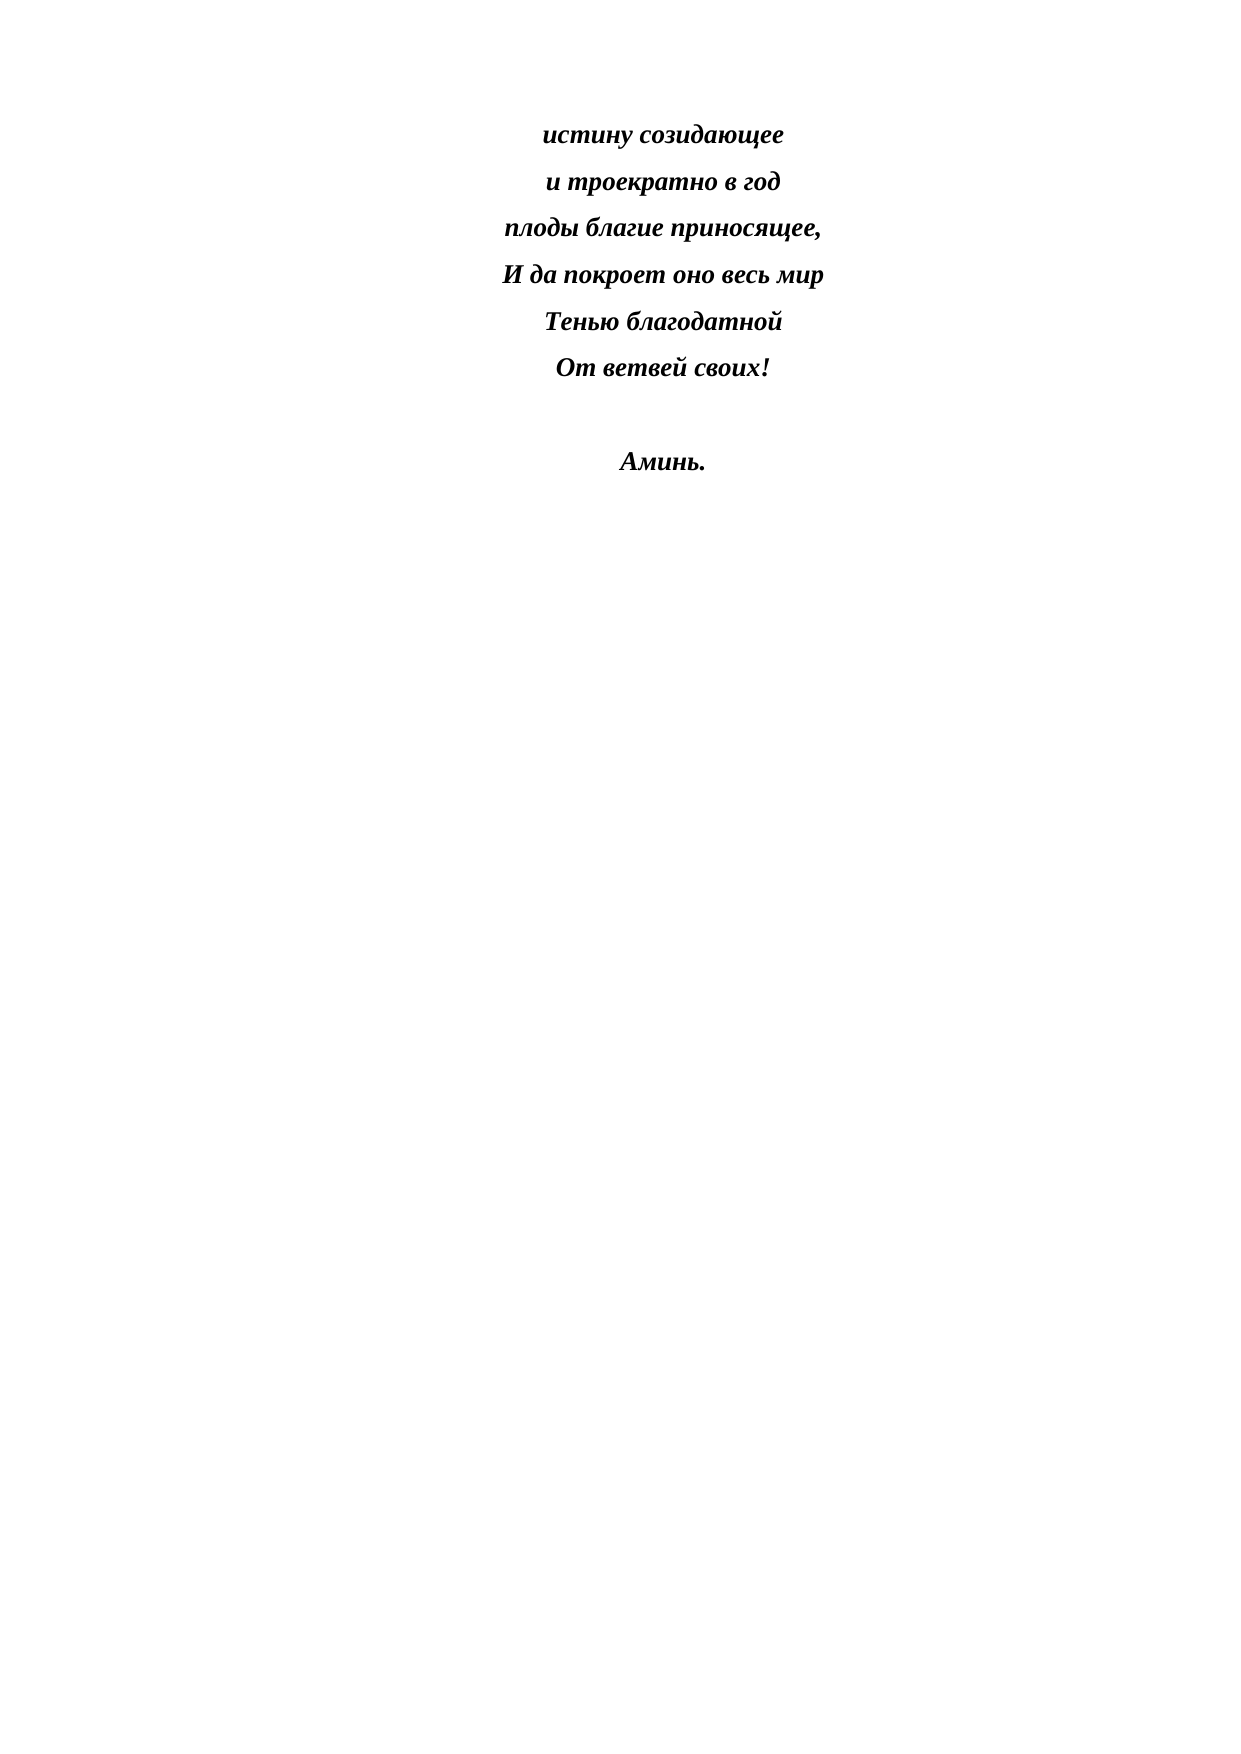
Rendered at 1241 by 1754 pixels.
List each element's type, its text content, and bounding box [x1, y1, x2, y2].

text плоды благие приносящее, [177, 211, 1152, 243]
text и троекратно в год [177, 165, 1152, 196]
text От ветвей своих! [177, 351, 1152, 383]
text истину созидающее [177, 118, 1152, 149]
text Аминь. [177, 445, 1152, 476]
text И да покроет оно весь мир [177, 258, 1152, 289]
text Тенью благодатной [177, 305, 1152, 336]
